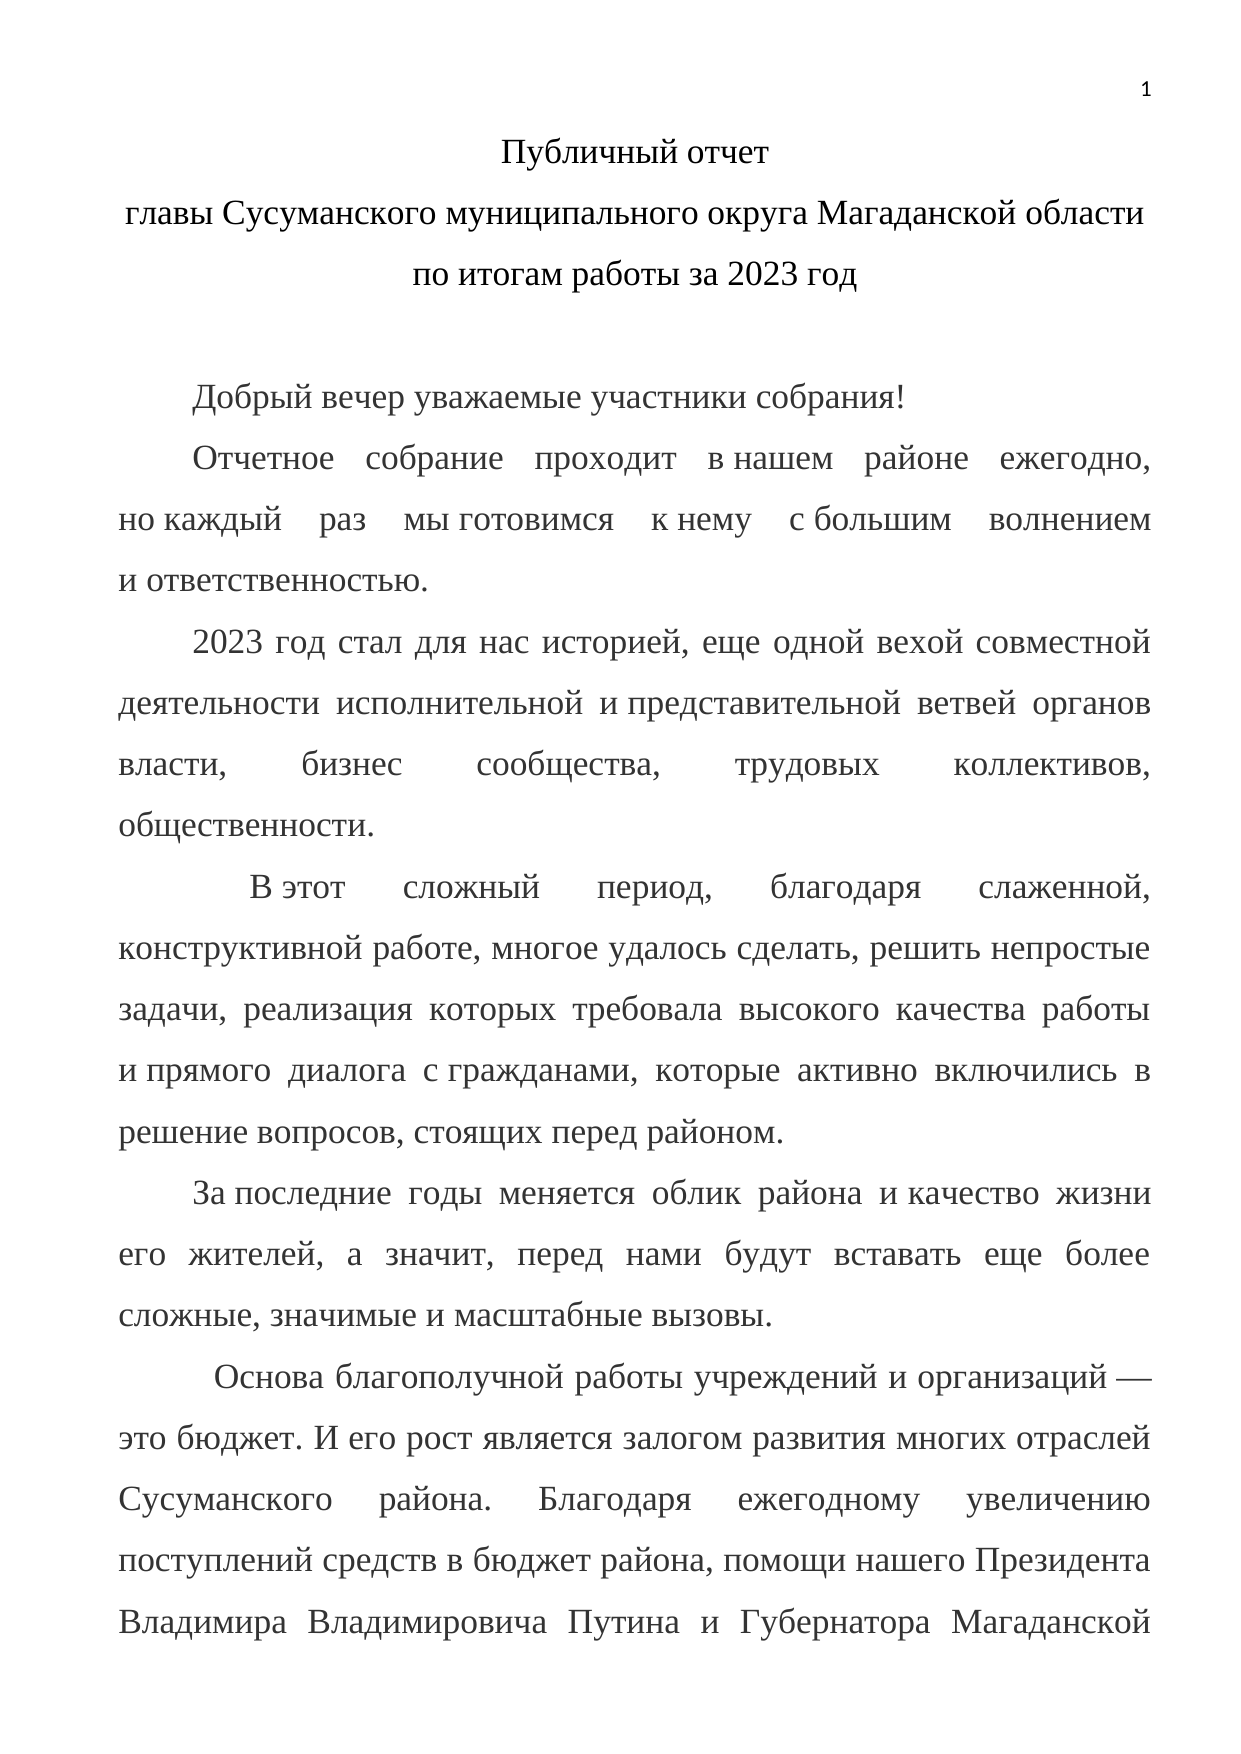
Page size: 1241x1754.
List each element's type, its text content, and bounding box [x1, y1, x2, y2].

text главы Сусуманского муниципального округа Магаданской области по итогам работы за 2023 год [118, 191, 1152, 293]
text За последние годы меняется облик района и качество жизни его жителей, а значит, перед нами будут вставать еще более сложные, значимые и масштабные вызовы. [118, 1171, 1152, 1334]
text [118, 1355, 1152, 1641]
text 2023 год стал для нас историей, еще одной вехой совместной деятельности исполнительной и представительной ветвей органов власти, бизнес сообщества, трудовых коллективов, общественности. [118, 620, 1152, 844]
text Добрый вечер уважаемые участники собрания! [118, 375, 1152, 416]
text Отчетное собрание проходит в нашем районе ежегодно, но каждый раз мы готовимся к нему с большим волнением и ответственностью. [118, 436, 1152, 599]
text В этот сложный период, благодаря слаженной, конструктивной работе, многое удалось сделать, решить непростые задачи, реализация которых требовала высокого качества работы и прямого диалога с гражданами, которые активно включились в решение вопросов, стоящих перед районом. [118, 865, 1152, 1151]
text Публичный отчет [118, 130, 1152, 171]
